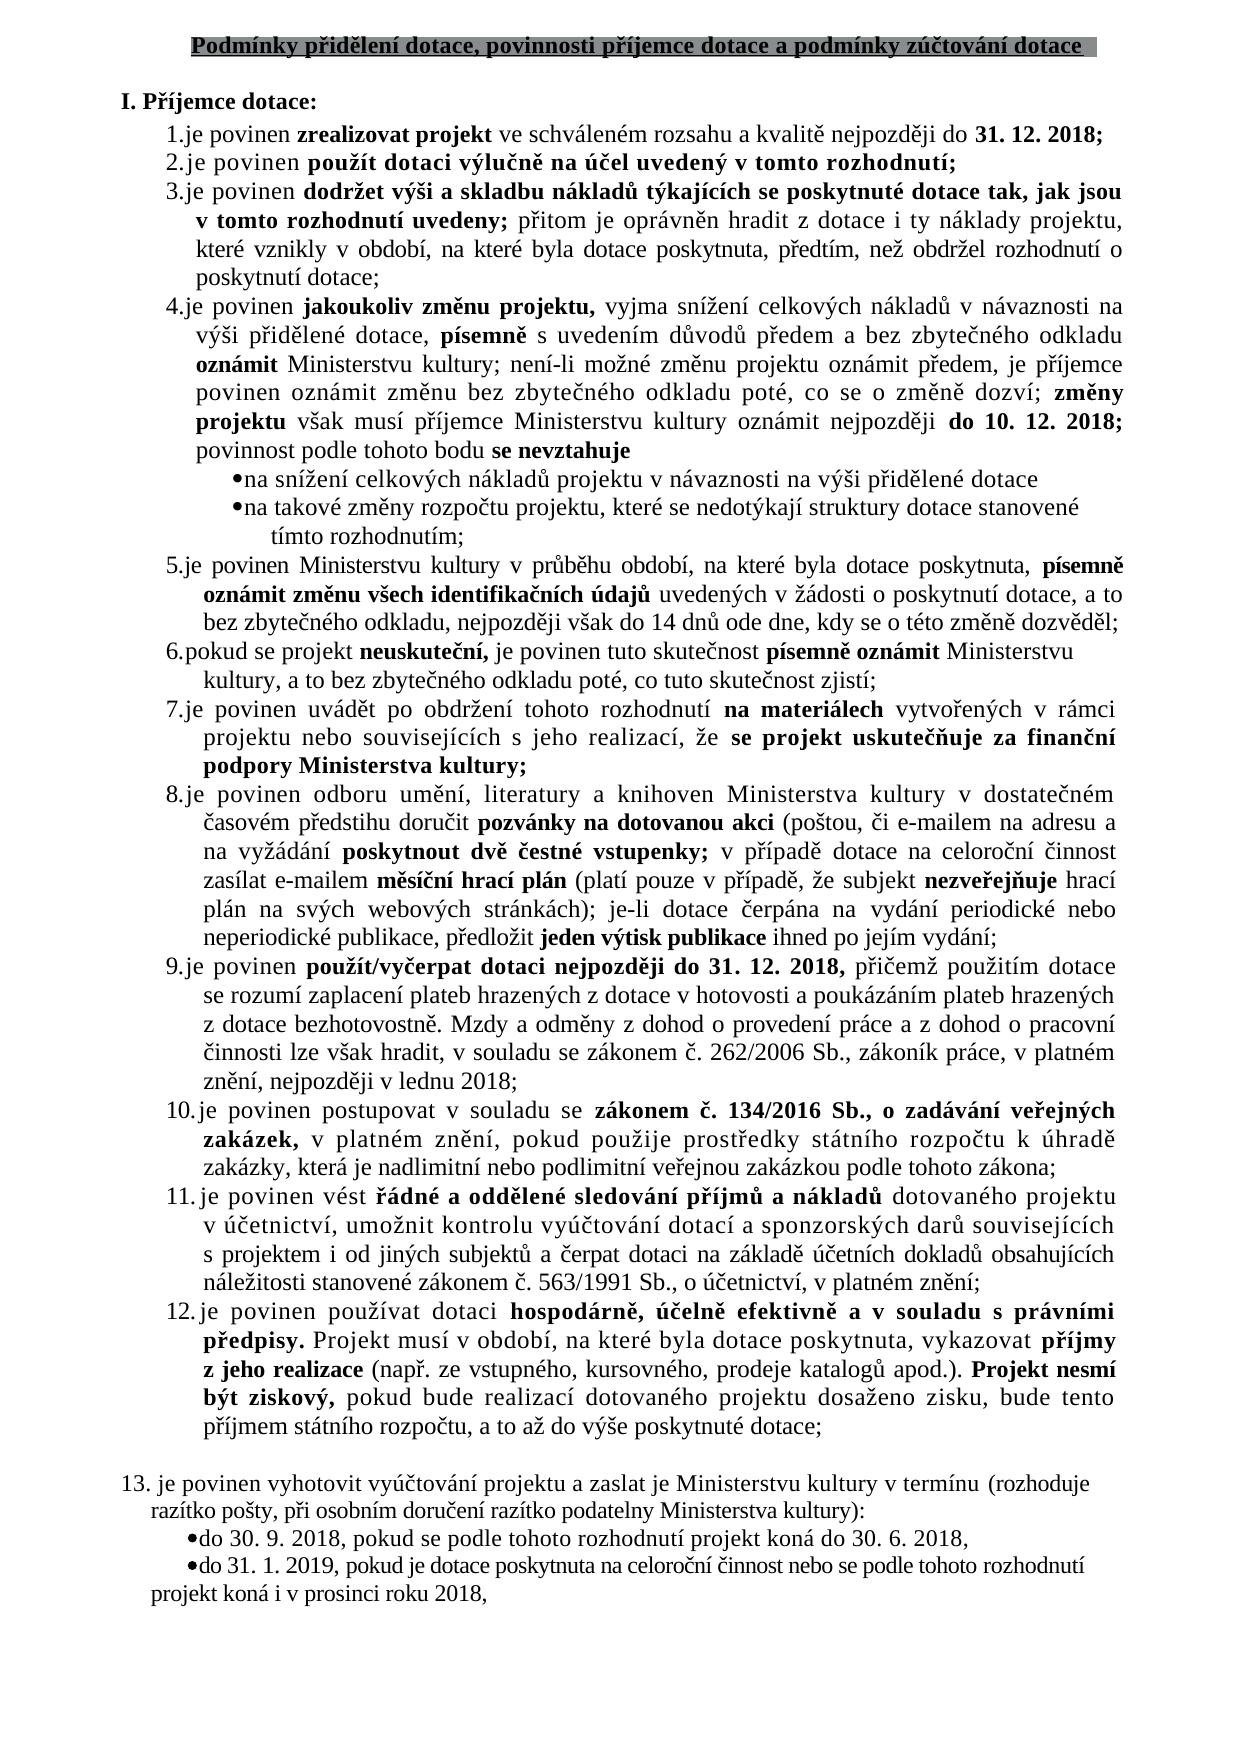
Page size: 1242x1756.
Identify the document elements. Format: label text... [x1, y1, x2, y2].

text I. Příjemce dotace: [121, 87, 1131, 115]
list do 30. 9. 2018, pokud se podle tohoto rozhodnutí projekt koná do 30. 6. 2018, [188, 1524, 1131, 1552]
list pokud se projekt neuskuteční, je povinen tuto skutečnost písemně oznámit Ministerstvu kultury, a to bez zbytečného odkladu poté, co tuto skutečnost zjistí; [166, 636, 1123, 694]
list je povinen uvádět po obdržení tohoto rozhodnutí na materiálech vytvořených v rámci projektu nebo souvisejících s jeho realizací, že se projekt uskutečňuje za finanční podpory Ministerstva kultury; [166, 694, 1116, 779]
list je povinen použít/vyčerpat dotaci nejpozději do 31. 12. 2018, přičemž použitím dotace se rozumí zaplacení plateb hrazených z dotace v hotovosti a poukázáním plateb hrazených z dotace bezhotovostně. Mzdy a odměny z dohod o provedení práce a z dohod o pracovní činnosti lze však hradit, v souladu se zákonem č. 262/2006 Sb., zákoník práce, v platném znění, nejpozději v lednu 2018; [166, 951, 1116, 1095]
list na takové změny rozpočtu projektu, které se nedotýkají struktury dotace stanovené tímto rozhodnutím; [233, 492, 1131, 550]
list je povinen postupovat v souladu se zákonem č. 134/2016 Sb., o zadávání veřejných zakázek, v platném znění, pokud použije prostředky státního rozpočtu k úhradě zakázky, která je nadlimitní nebo podlimitní veřejnou zakázkou podle tohoto zákona; [166, 1095, 1116, 1181]
text 13. je povinen vyhotovit vyúčtování projektu a zaslat je Ministerstvu kultury v termínu (rozhoduje razítko pošty, při osobním doručení razítko podatelny Ministerstva kultury): [121, 1469, 1123, 1524]
list je povinen jakoukoliv změnu projektu, vyjma snížení celkových nákladů v návaznosti na výši přidělené dotace, písemně s uvedením důvodů předem a bez zbytečného odkladu oznámit Ministerstvu kultury; není-li možné změnu projektu oznámit předem, je příjemce povinen oznámit změnu bez zbytečného odkladu poté, co se o změně dozví; změny projektu však musí příjemce Ministerstvu kultury oznámit nejpozději do 10. 12. 2018; povinnost podle tohoto bodu se nevztahuje [166, 291, 1123, 464]
list je povinen vést řádné a oddělené sledování příjmů a nákladů dotovaného projektu v účetnictví, umožnit kontrolu vyúčtování dotací a sponzorských darů souvisejících s projektem i od jiných subjektů a čerpat dotaci na základě účetních dokladů obsahujících náležitosti stanovené zákonem č. 563/1991 Sb., o účetnictví, v platném znění; [166, 1181, 1116, 1296]
list je povinen Ministerstvu kultury v průběhu období, na které byla dotace poskytnuta, písemně oznámit změnu všech identifikačních údajů uvedených v žádosti o poskytnutí dotace, a to bez zbytečného odkladu, nejpozději však do 14 dnů ode dne, kdy se o této změně dozvěděl; [166, 550, 1123, 636]
list je povinen zrealizovat projekt ve schváleném rozsahu a kvalitě nejpozději do 31. 12. 2018; [166, 119, 1131, 147]
list je povinen dodržet výši a skladbu nákladů týkajících se poskytnuté dotace tak, jak jsou v tomto rozhodnutí uvedeny; přitom je oprávněn hradit z dotace i ty náklady projektu, které vznikly v období, na které byla dotace poskytnuta, předtím, než obdržel rozhodnutí o poskytnutí dotace; [166, 176, 1123, 291]
list na snížení celkových nákladů projektu v návaznosti na výši přidělené dotace [233, 464, 1131, 492]
list do 31. 1. 2019, pokud je dotace poskytnuta na celoroční činnost nebo se podle tohoto rozhodnutí projekt koná i v prosinci roku 2018, [151, 1552, 1123, 1607]
list je povinen odboru umění, literatury a knihoven Ministerstva kultury v dostatečném časovém předstihu doručit pozvánky na dotovanou akci (poštou, či e-mailem na adresu a na vyžádání poskytnout dvě čestné vstupenky; v případě dotace na celoroční činnost zasílat e-mailem měsíční hrací plán (platí pouze v případě, že subjekt nezveřejňuje hrací plán na svých webových stránkách); je-li dotace čerpána na vydání periodické nebo neperiodické publikace, předložit jeden výtisk publikace ihned po jejím vydání; [166, 779, 1116, 951]
text Podmínky přidělení dotace, povinnosti příjemce dotace a podmínky zúčtování dotace [191, 37, 1097, 57]
list je povinen používat dotaci hospodárně, účelně efektivně a v souladu s právními předpisy. Projekt musí v období, na které byla dotace poskytnuta, vykazovat příjmy z jeho realizace (např. ze vstupného, kursovného, prodeje katalogů apod.). Projekt nesmí být ziskový, pokud bude realizací dotovaného projektu dosaženo zisku, bude tento příjmem státního rozpočtu, a to až do výše poskytnuté dotace; [166, 1296, 1116, 1440]
list je povinen použít dotaci výlučně na účel uvedený v tomto rozhodnutí; [166, 147, 1131, 176]
